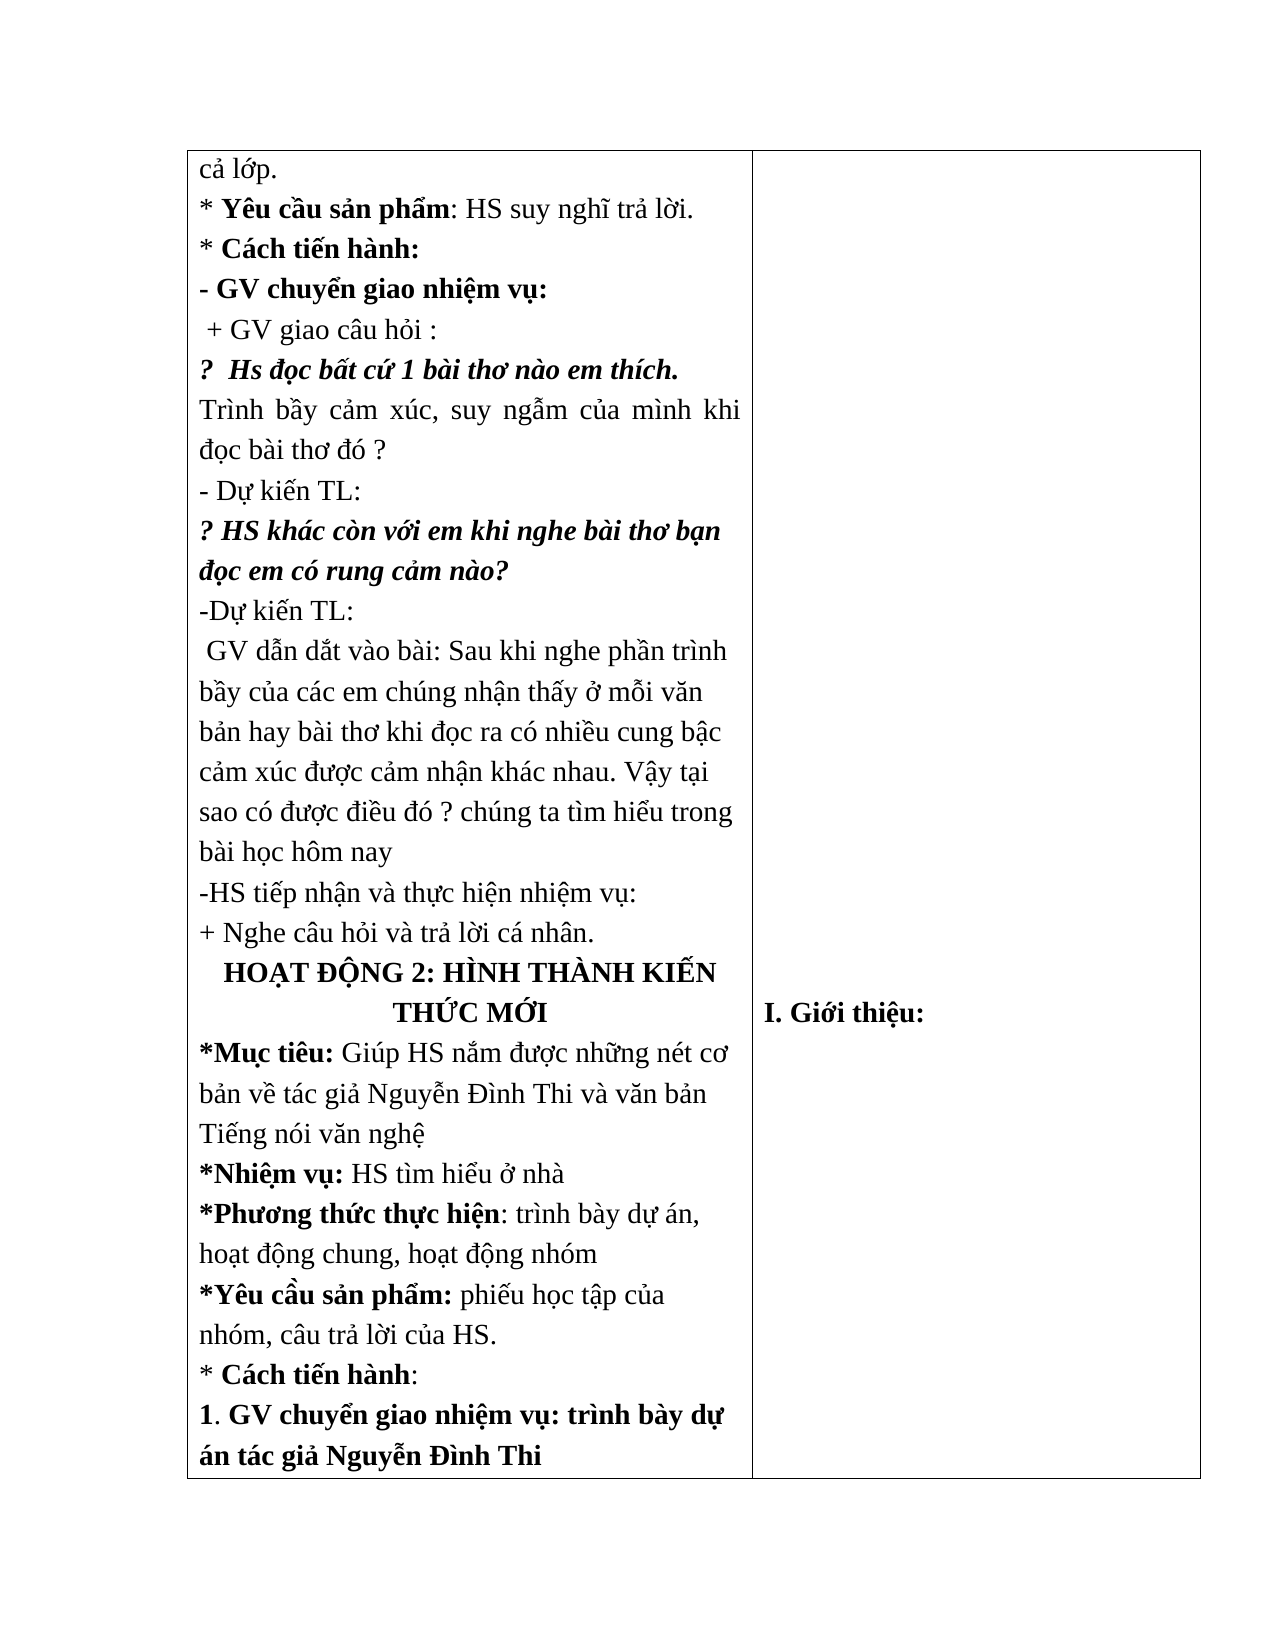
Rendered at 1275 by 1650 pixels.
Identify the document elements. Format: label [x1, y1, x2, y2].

table_cell [753, 151, 1200, 1478]
table_cell [188, 151, 752, 1478]
